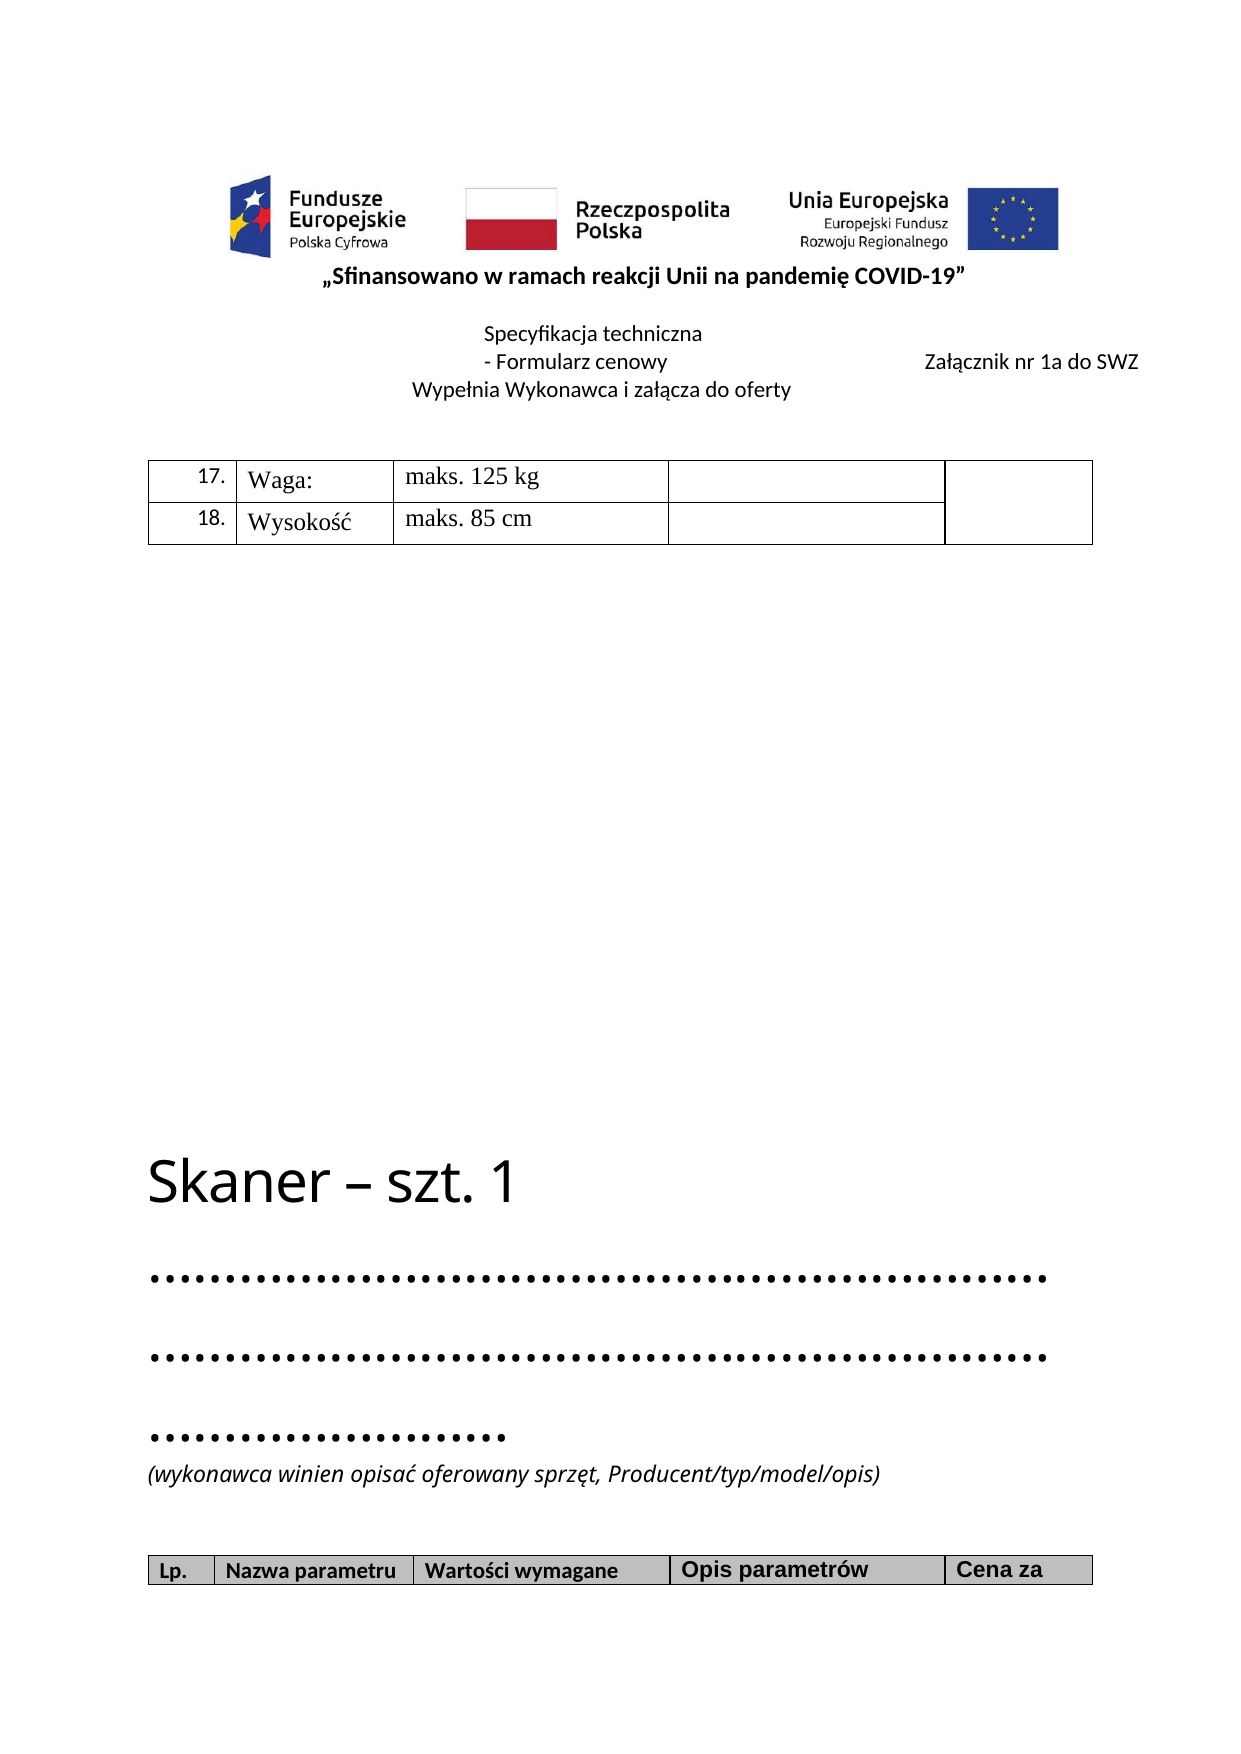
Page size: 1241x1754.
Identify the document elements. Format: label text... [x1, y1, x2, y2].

table_header Wartości wymagane przez Zamawiającego [414, 1556, 669, 1584]
table_cell maks. 125 kg [394, 461, 668, 502]
table_cell Wysokość [237, 503, 393, 544]
table_cell [669, 503, 944, 544]
picture [227, 172, 1061, 261]
table_header Opis parametrów oferowanego sprzętu [671, 1556, 944, 1584]
table_header Lp. [149, 1556, 214, 1584]
table_cell Waga: [237, 461, 393, 502]
title Skaner – szt. 1 [148, 1140, 1093, 1219]
table_cell maks. 85 cm [394, 503, 668, 544]
table_header Nazwa parametru [215, 1556, 413, 1584]
table_cell [149, 461, 236, 502]
table_header Cena za 1 szt. w zł brutto [946, 1556, 1092, 1584]
table_cell [149, 503, 236, 544]
title ……………………………………………………………………………………………………………………………… [148, 1219, 1093, 1458]
table_cell [669, 461, 944, 502]
text (wykonawca winien opisać oferowany sprzęt, Producent/typ/model/opis) [148, 1458, 1093, 1489]
